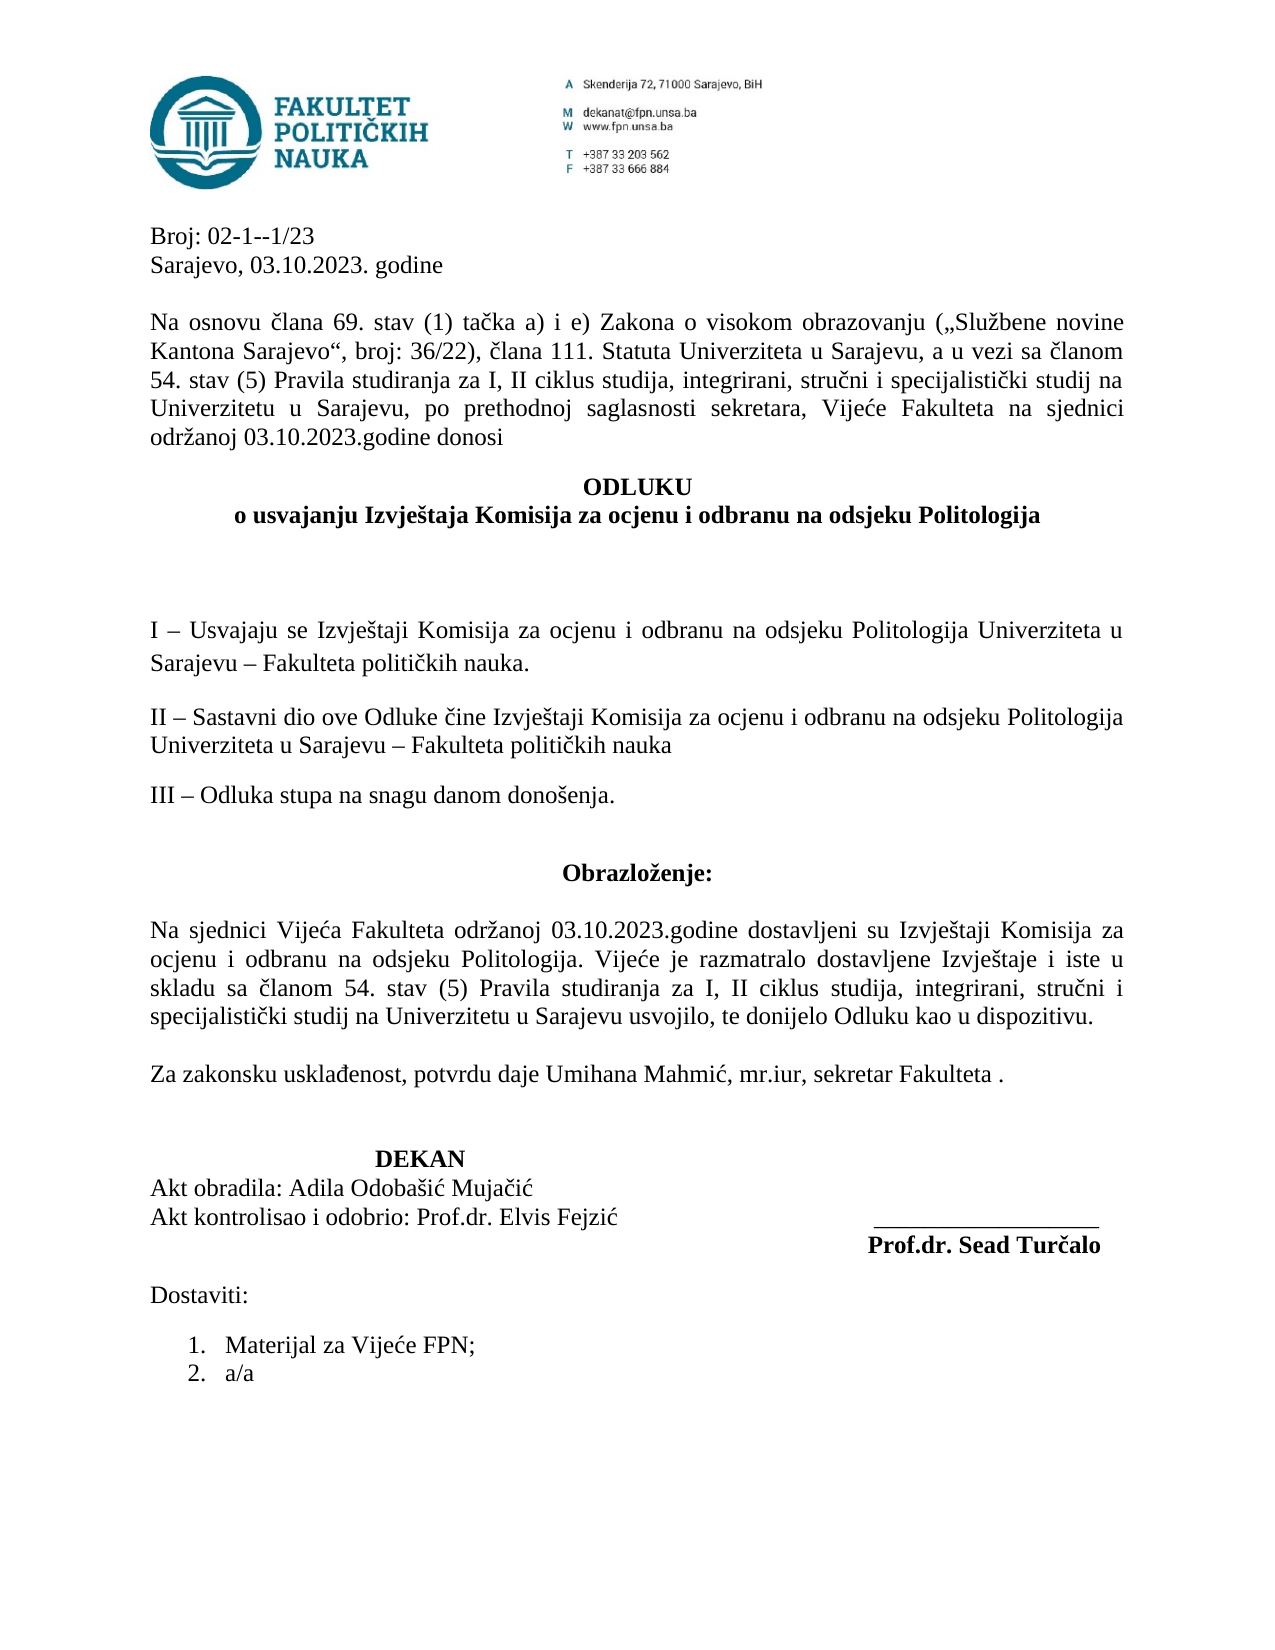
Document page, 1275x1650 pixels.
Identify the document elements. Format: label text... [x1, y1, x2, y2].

text II – Sastavni dio ove Odluke čine Izvještaji Komisija za ocjenu i odbranu na odsjeku Politologija Univerziteta u Sarajevu – Fakulteta političkih nauka [150, 702, 1125, 759]
list Materijal za Vijeće FPN; [187, 1330, 1125, 1358]
text Za zakonsku usklađenost, potvrdu daje Umihana Mahmić, mr.iur, sekretar Fakulteta . [150, 1059, 1125, 1088]
text III – Odluka stupa na snagu danom donošenja. [150, 780, 1125, 809]
text Akt obradila: Adila Odobašić Mujačić [150, 1173, 1125, 1202]
text Obrazloženje: [150, 858, 1125, 886]
text Sarajevo, 03.10.2023. godine [150, 250, 1125, 278]
text DEKAN [375, 1088, 1125, 1173]
text ODLUKU [150, 472, 1125, 501]
text Broj: 02-1--1/23 [150, 221, 1125, 250]
text Na sjednici Vijeća Fakulteta održanoj 03.10.2023.godine dostavljeni su Izvještaji Komisija za ocjenu i odbranu na odsjeku Politologija. Vijeće je razmatralo dostavljene Izvještaje i iste u skladu sa članom 54. stav (5) Pravila studiranja za I, II ciklus studija, integrirani, stručni i specijalistički studij na Univerzitetu u Sarajevu usvojilo, te donijelo Odluku kao u dispozitivu. [150, 915, 1125, 1030]
text I – Usvajaju se Izvještaji Komisija za ocjenu i odbranu na odsjeku Politologija Univerziteta u Sarajevu – Fakulteta političkih nauka. [150, 615, 1125, 677]
picture [150, 75, 763, 193]
text Dostaviti: [150, 1280, 1125, 1309]
list a/a [187, 1358, 1125, 1387]
text Na osnovu člana 69. stav (1) tačka a) i e) Zakona o visokom obrazovanju („Službene novine Kantona Sarajevo“, broj: 36/22), člana 111. Statuta Univerziteta u Sarajevu, a u vezi sa članom 54. stav (5) Pravila studiranja za I, II ciklus studija, integrirani, stručni i specijalistički studij na Univerzitetu u Sarajevu, po prethodnoj saglasnosti sekretara, Vijeće Fakulteta na sjednici održanoj 03.10.2023.godine donosi [150, 307, 1125, 451]
text Akt kontrolisao i odobrio: Prof.dr. Elvis Fejzić __________________ [150, 1202, 1125, 1231]
text o usvajanju Izvještaja Komisija za ocjenu i odbranu na odsjeku Politologija [150, 501, 1125, 529]
text Prof.dr. Sead Turčalo [675, 1231, 1125, 1259]
